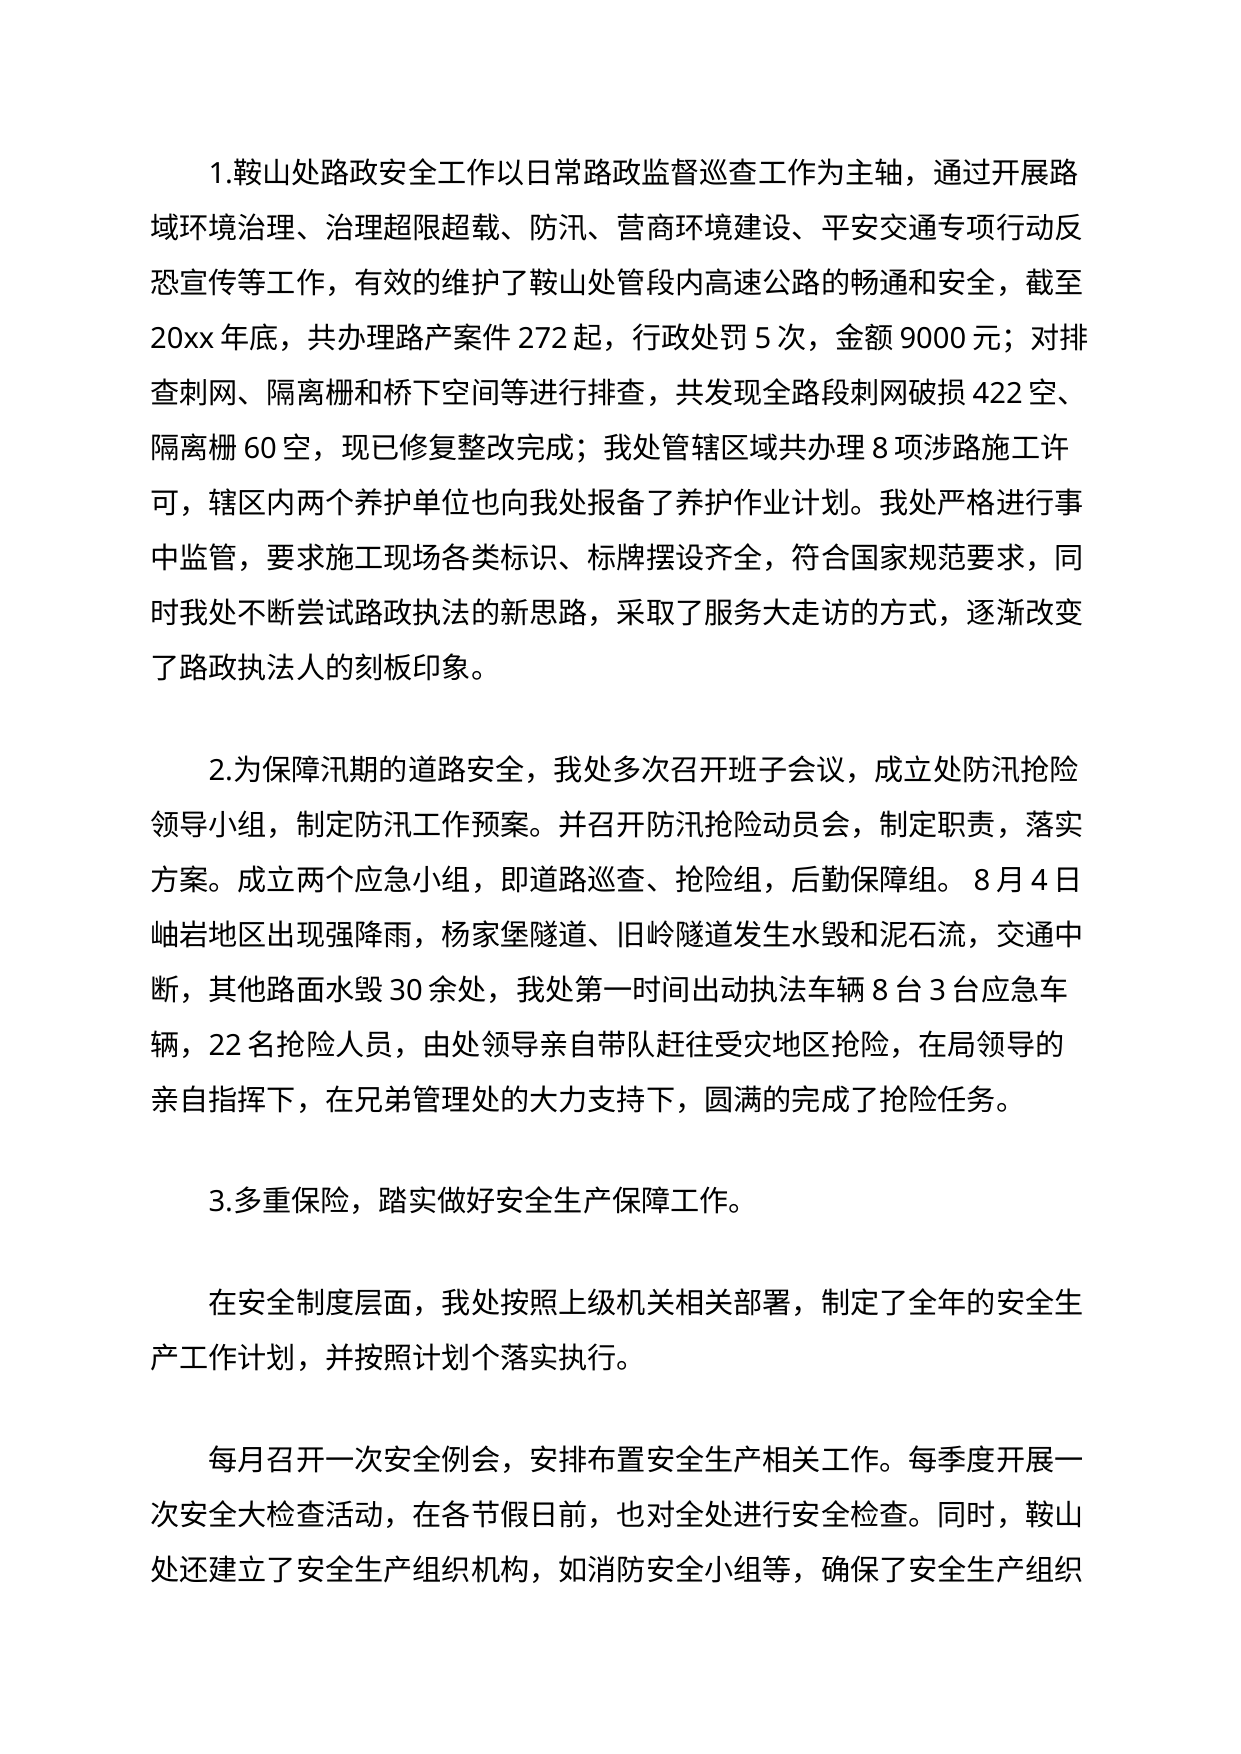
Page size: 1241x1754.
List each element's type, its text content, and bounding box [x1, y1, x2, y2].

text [150, 1436, 1090, 1588]
text 2.为保障汛期的道路安全，我处多次召开班子会议，成立处防汛抢险领导小组，制定防汛工作预案。并召开防汛抢险动员会，制定职责，落实方案。成立两个应急小组，即道路巡查、抢险组，后勤保障组。 8月4日岫岩地区出现强降雨，杨家堡隧道、旧岭隧道发生水毁和泥石流，交通中断，其他路面水毁30余处，我处第一时间出动执法车辆8台3台应急车辆，22名抢险人员，由处领导亲自带队赶往受灾地区抢险，在局领导的亲自指挥下，在兄弟管理处的大力支持下，圆满的完成了抢险任务。 [150, 746, 1090, 1118]
text 1.鞍山处路政安全工作以日常路政监督巡查工作为主轴，通过开展路域环境治理、治理超限超载、防汛、营商环境建设、平安交通专项行动反恐宣传等工作，有效的维护了鞍山处管段内高速公路的畅通和安全，截至20xx年底，共办理路产案件272起，行政处罚5次，金额9000元；对排查刺网、隔离栅和桥下空间等进行排查，共发现全路段刺网破损422空、隔离栅60空，现已修复整改完成；我处管辖区域共办理8项涉路施工许可，辖区内两个养护单位也向我处报备了养护作业计划。我处严格进行事中监管，要求施工现场各类标识、标牌摆设齐全，符合国家规范要求，同时我处不断尝试路政执法的新思路，采取了服务大走访的方式，逐渐改变了路政执法人的刻板印象。 [150, 150, 1090, 687]
text 在安全制度层面，我处按照上级机关相关部署，制定了全年的安全生产工作计划，并按照计划个落实执行。 [150, 1280, 1090, 1377]
text 3.多重保险，踏实做好安全生产保障工作。 [150, 1178, 1090, 1220]
